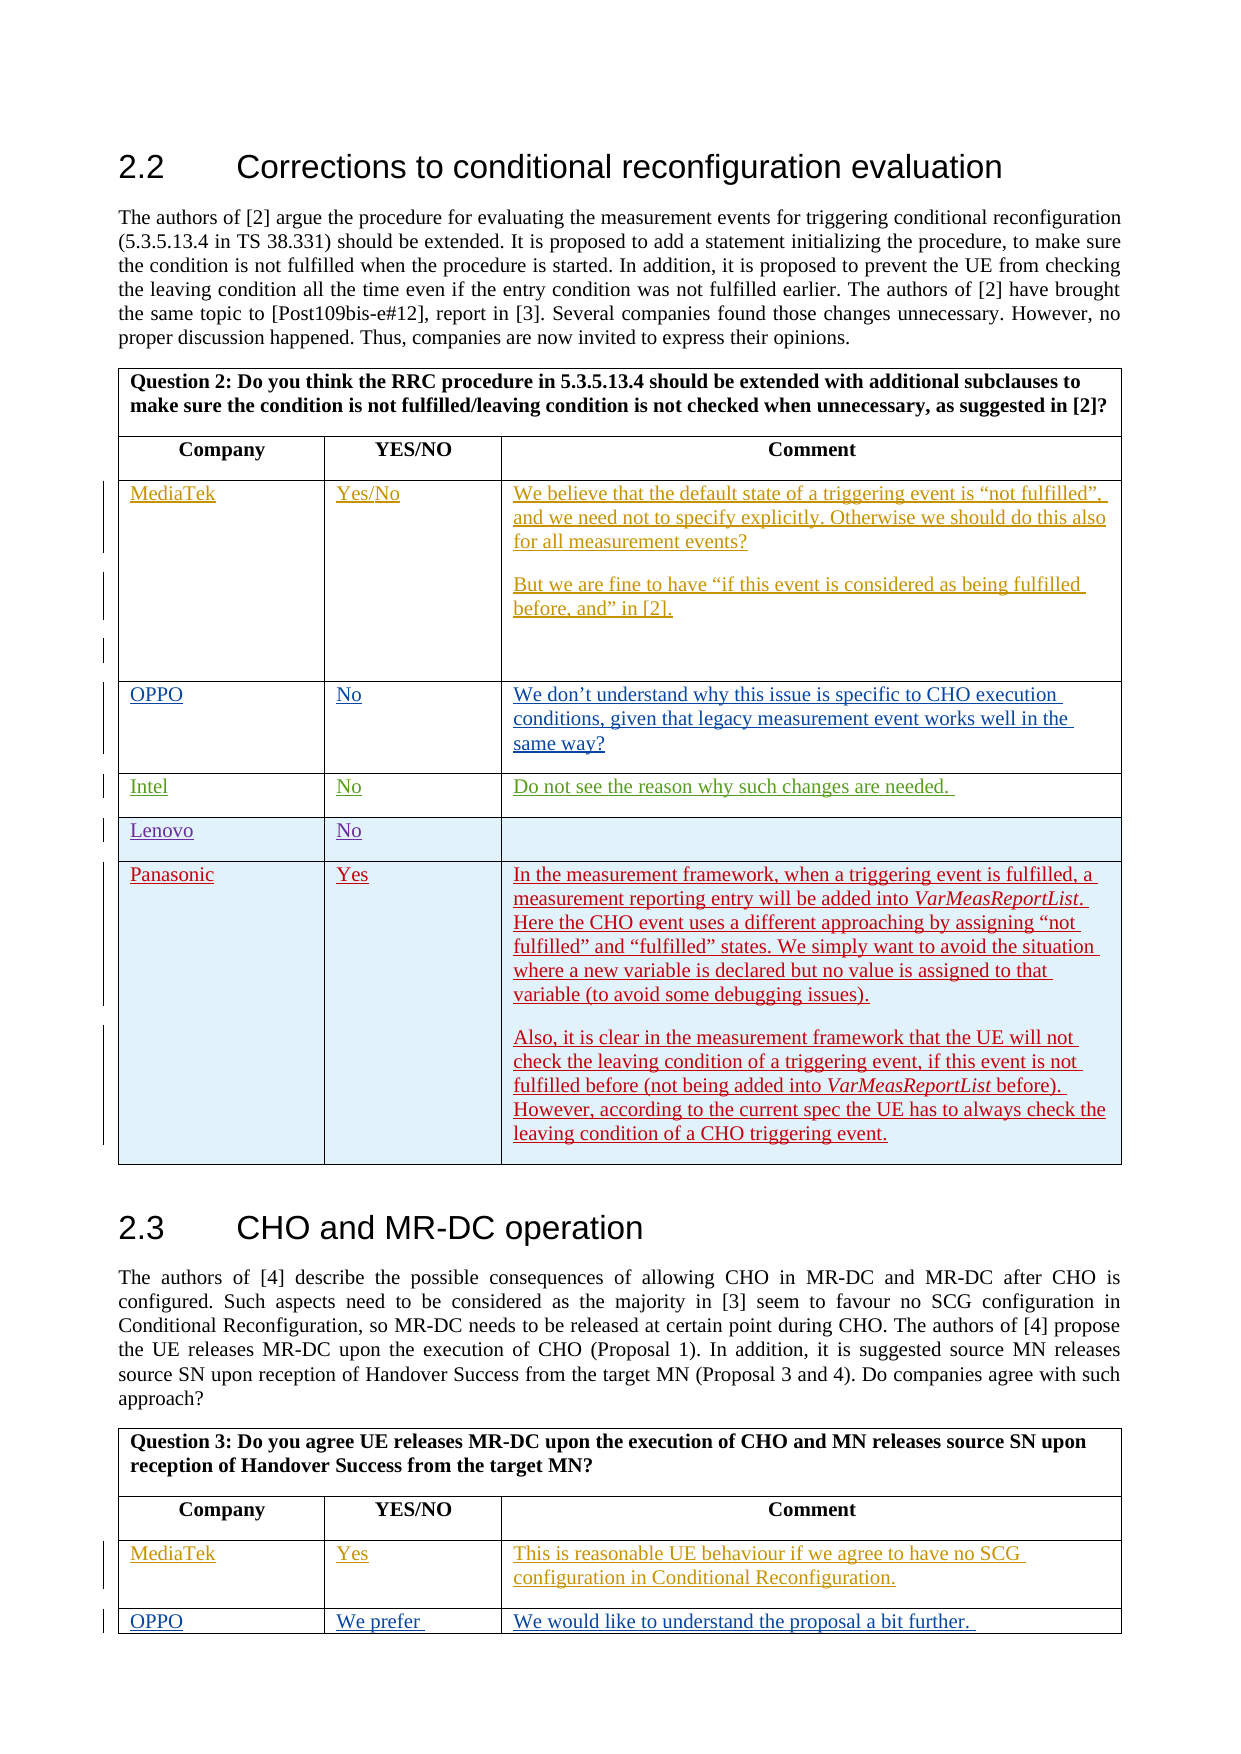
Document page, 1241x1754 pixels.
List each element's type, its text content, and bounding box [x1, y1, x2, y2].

table_cell YES/NO [325, 1497, 501, 1540]
table_cell [325, 682, 501, 773]
table_cell [325, 1541, 501, 1608]
table_cell Comment [502, 437, 1121, 479]
table_cell [119, 481, 324, 681]
table_cell [325, 1609, 501, 1633]
table_cell [325, 481, 501, 681]
table_cell Company [119, 437, 324, 479]
table_cell Company [119, 1497, 324, 1540]
table_cell [119, 1609, 324, 1633]
table_header Question 3: Do you agree UE releases MR-DC upon the execution of CHO and MN releases source SN upon reception of Handover Success from the target MN? [119, 1429, 1121, 1496]
subtitle 2.3 CHO and MR-DC operation [118, 1208, 1122, 1246]
table_header Question 2: Do you think the RRC procedure in 5.3.5.13.4 should be extended with additional subclauses to make sure the condition is not fulfilled/leaving condition is not checked when unnecessary, as suggested in [2]? [119, 369, 1121, 436]
text The authors of [4] describe the possible consequences of allowing CHO in MR-DC and MR-DC after CHO is configured. Such aspects need to be considered as the majority in [3] seem to favour no SCG configuration in Conditional Reconfiguration, so MR-DC needs to be released at certain point during CHO. The authors of [4] propose the UE releases MR-DC upon the execution of CHO (Proposal 1). In addition, it is suggested source MN releases source SN upon reception of Handover Success from the target MN (Proposal 3 and 4). Do companies agree with such approach? [118, 1265, 1122, 1409]
table_cell [502, 1609, 1121, 1633]
table_cell [119, 682, 324, 773]
table_cell [502, 682, 1121, 773]
table_cell [119, 774, 324, 817]
table_cell [502, 774, 1121, 817]
table_cell Comment [502, 1497, 1121, 1540]
table_cell YES/NO [325, 437, 501, 479]
table_cell [325, 774, 501, 817]
table_cell [119, 1541, 324, 1608]
text The authors of [2] argue the procedure for evaluating the measurement events for triggering conditional reconfiguration (5.3.5.13.4 in TS 38.331) should be extended. It is proposed to add a statement initializing the procedure, to make sure the condition is not fulfilled when the procedure is started. In addition, it is proposed to prevent the UE from checking the leaving condition all the time even if the entry condition was not fulfilled earlier. The authors of [2] have brought the same topic to [Post109bis-e#12], report in [3]. Several companies found those changes unnecessary. However, no proper discussion happened. Thus, companies are now invited to express their opinions. [118, 205, 1122, 349]
subtitle 2.2 Corrections to conditional reconfiguration evaluation [118, 147, 1122, 186]
table_cell [502, 1541, 1121, 1608]
table_cell [502, 481, 1121, 681]
